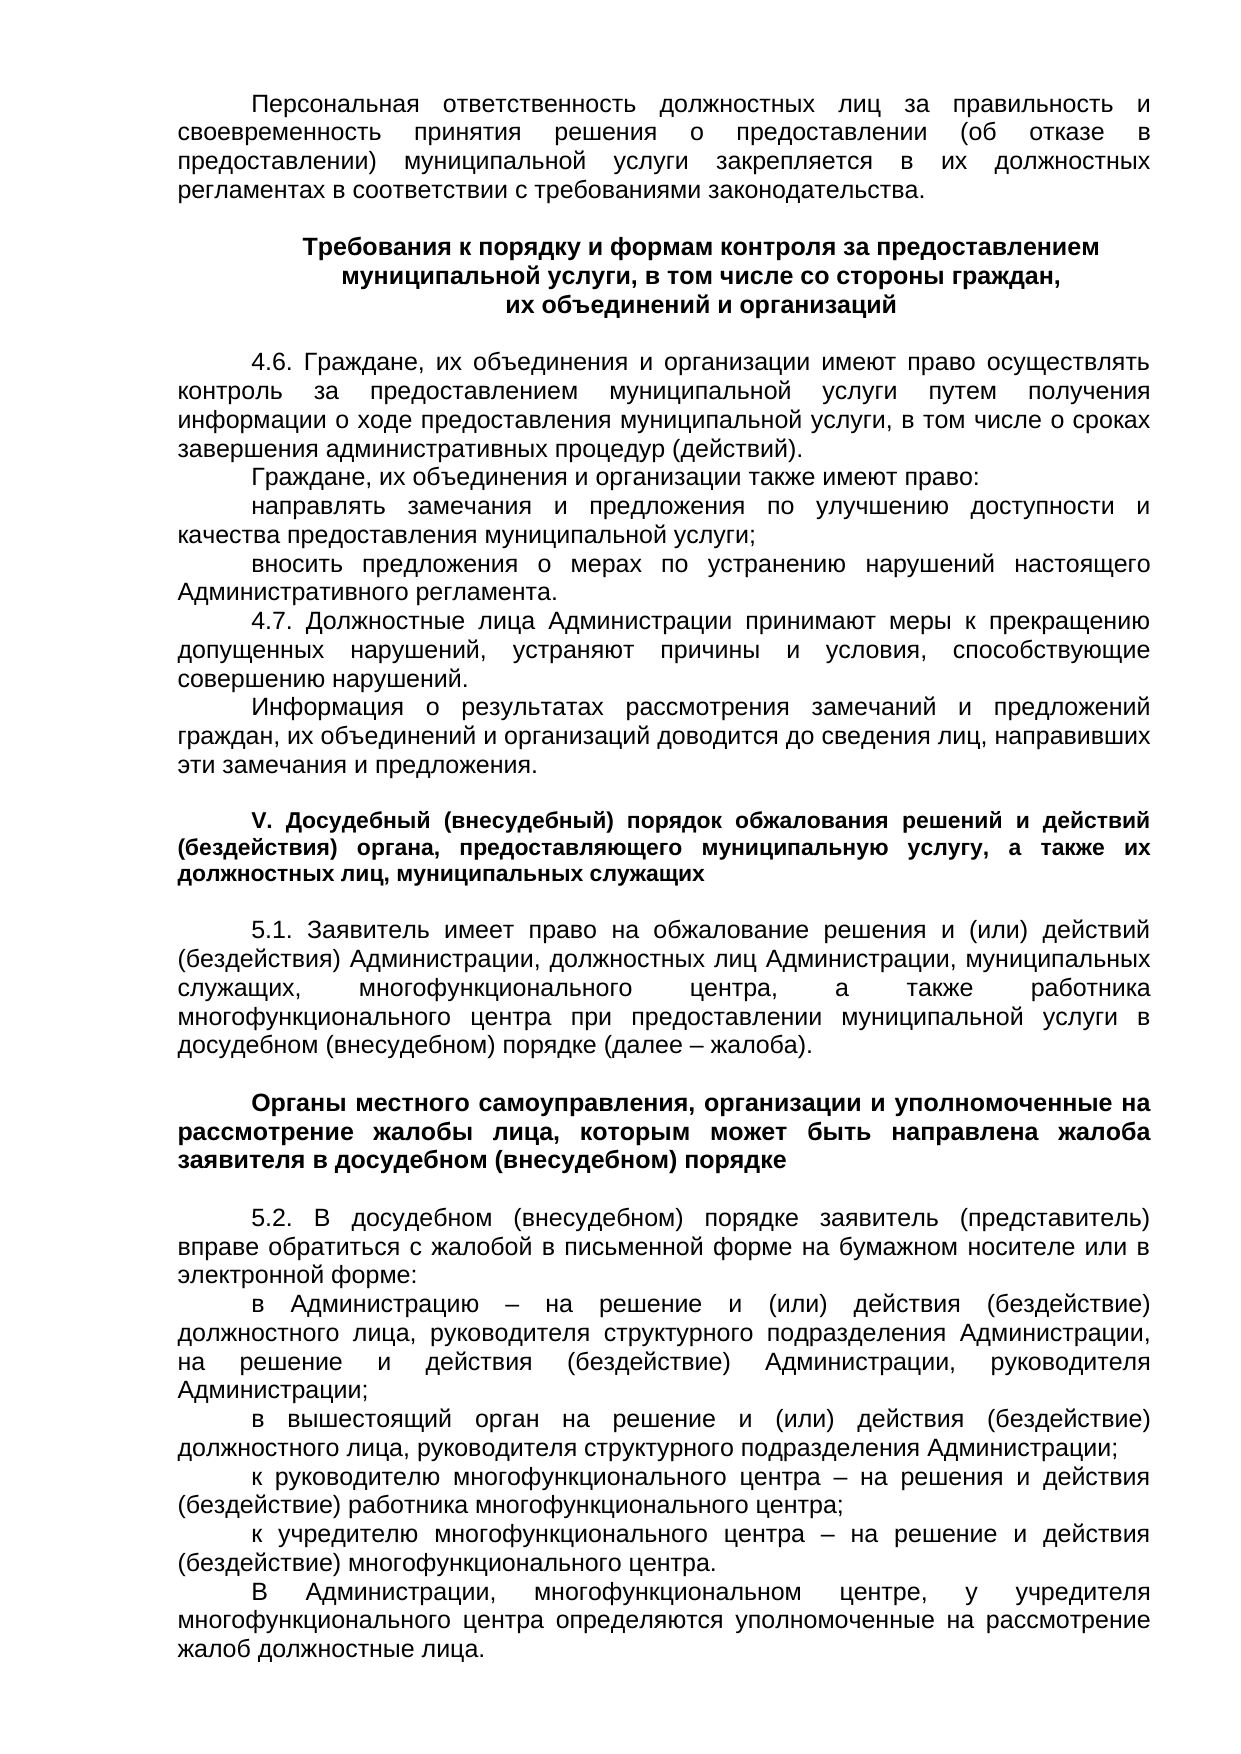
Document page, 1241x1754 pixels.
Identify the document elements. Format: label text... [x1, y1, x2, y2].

text 4.6. Граждане, их объединения и организации имеют право осуществлять контроль за предоставлением муниципальной услуги путем получения информации о ходе предоставления муниципальной услуги, в том числе о сроках завершения административных процедур (действий). [177, 347, 1152, 462]
text их объединений и организаций [177, 290, 1152, 319]
text 5.1. Заявитель имеет право на обжалование решения и (или) действий (бездействия) Администрации, должностных лиц Администрации, муниципальных служащих, многофункционального центра, а также работника многофункционального центра при предоставлении муниципальной услуги в досудебном (внесудебном) порядке (далее – жалоба). [177, 915, 1152, 1059]
text направлять замечания и предложения по улучшению доступности и качества предоставления муниципальной услуги; [177, 491, 1152, 549]
text к руководителю многофункционального центра – на решения и действия (бездействие) работника многофункционального центра; [177, 1461, 1152, 1519]
text Органы местного самоуправления, организации и уполномоченные на рассмотрение жалобы лица, которым может быть направлена жалоба заявителя в досудебном (внесудебном) порядке [177, 1088, 1152, 1174]
text Информация о результатах рассмотрения замечаний и предложений граждан, их объединений и организаций доводится до сведения лиц, направивших эти замечания и предложения. [177, 692, 1152, 779]
text Персональная ответственность должностных лиц за правильность и своевременность принятия решения о предоставлении (об отказе в предоставлении) муниципальной услуги закрепляется в их должностных регламентах в соответствии с требованиями законодательства. [177, 89, 1152, 204]
text Граждане, их объединения и организации также имеют право: [177, 462, 1152, 491]
text V. Досудебный (внесудебный) порядок обжалования решений и действий (бездействия) органа, предоставляющего муниципальную услугу, а также их должностных лиц, муниципальных служащих [177, 807, 1152, 886]
text в вышестоящий орган на решение и (или) действия (бездействие) должностного лица, руководителя структурного подразделения Администрации; [177, 1404, 1152, 1461]
text в Администрацию – на решение и (или) действия (бездействие) должностного лица, руководителя структурного подразделения Администрации, на решение и действия (бездействие) Администрации, руководителя Администрации; [177, 1289, 1152, 1404]
text вносить предложения о мерах по устранению нарушений настоящего Административного регламента. [177, 549, 1152, 606]
text 4.7. Должностные лица Администрации принимают меры к прекращению допущенных нарушений, устраняют причины и условия, способствующие совершению нарушений. [177, 606, 1152, 692]
text муниципальной услуги, в том числе со стороны граждан, [177, 261, 1152, 290]
text Требования к порядку и формам контроля за предоставлением [177, 232, 1152, 261]
text к учредителю многофункционального центра – на решение и действия (бездействие) многофункционального центра. [177, 1519, 1152, 1576]
text В Администрации, многофункциональном центре, у учредителя многофункционального центра определяются уполномоченные на рассмотрение жалоб должностные лица. [177, 1576, 1152, 1663]
text 5.2. В досудебном (внесудебном) порядке заявитель (представитель) вправе обратиться с жалобой в письменной форме на бумажном носителе или в электронной форме: [177, 1203, 1152, 1289]
